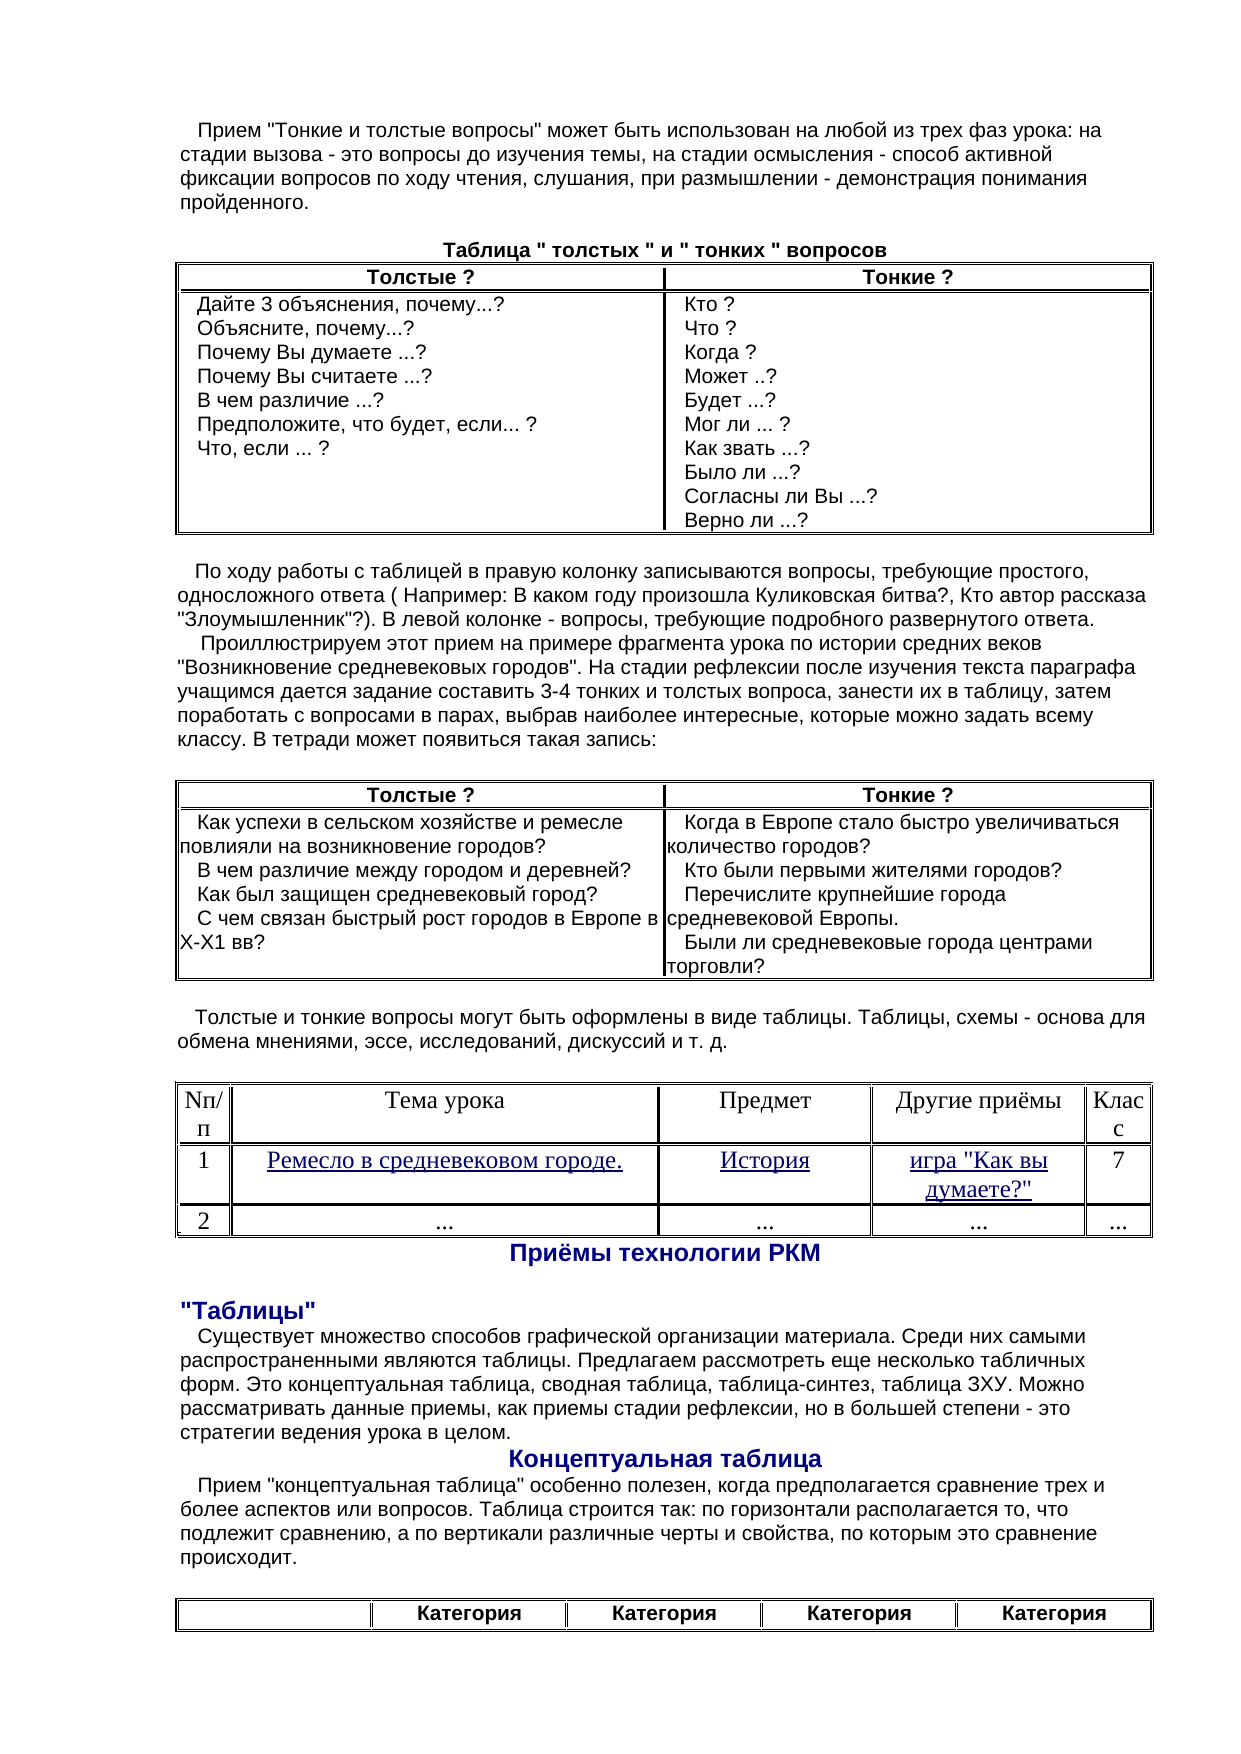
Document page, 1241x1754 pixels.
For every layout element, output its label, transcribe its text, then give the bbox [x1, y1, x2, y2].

table_cell ... [233, 1206, 657, 1235]
table_header Толстые ? [179, 265, 664, 289]
table_cell 1 [178, 1142, 229, 1203]
table_cell "Таблицы" [178, 1267, 1153, 1324]
table_cell Существует множество способов графической организации материала. Среди них самыми распространенными являются таблицы. Предлагаем рассмотреть еще несколько табличных форм. Это концептуальная таблица, сводная таблица, таблица-синтез, таблица ЗХУ. Можно рассматривать данные приемы, как приемы стадии рефлексии, но в большей степени - это стратегии ведения урока в целом. [178, 1324, 1153, 1444]
table_cell История [660, 1146, 870, 1203]
table_cell Приёмы технологии РКМ [178, 1238, 1153, 1267]
table_header Тема урока [231, 1085, 658, 1142]
table_cell ... [1087, 1206, 1150, 1235]
table_header Nп/п [178, 1083, 231, 1142]
table_header Тонкие ? [664, 265, 1150, 289]
table_header Класс [1086, 1085, 1151, 1142]
table_header Категория Сравнения [762, 1601, 957, 1629]
table_header Категория Сравнения [567, 1601, 762, 1629]
table_cell Таблица " толстых " и " тонких " вопросов [178, 214, 1153, 262]
table_header По ходу работы с таблицей в правую колонку записываются вопросы, требующие простого, односложного ответа ( Например: В каком году произошла Куликовская битва?, Кто автор рассказа "Злоумышленник"?). В левой колонке - вопросы, требующие подробного развернутого ответа. Проиллюстрируем этот прием на примере фрагмента урока по истории средних веков "Возникновение средневековых городов". На стадии рефлексии после изучения текста параграфа учащимся дается задание составить 3-4 тонких и толстых вопроса, занести их в таблицу, затем поработать с вопросами в парах, выбрав наиболее интересные, которые можно задать всему классу. В тетради может появиться такая запись: [177, 535, 1152, 751]
table_header Тонкие ? [664, 783, 1150, 807]
table_cell Кто ? Что ? Когда ? Может ..? Будет ...? Мог ли ... ? Как звать ...? Было ли ...? Согласны ли Вы ...? Верно ли ...? [664, 289, 1151, 532]
table_header Категория Сравнения [957, 1601, 1150, 1629]
table_cell Когда в Европе стало быстро увеличиваться количество городов? Кто были первыми жителями городов? Перечислите крупнейшие города средневековой Европы. Были ли средневековые города центрами торговли? [664, 807, 1152, 978]
table_cell Прием "Тонкие и толстые вопросы" может быть использован на любой из трех фаз урока: на стадии вызова - это вопросы до изучения темы, на стадии осмысления - способ активной фиксации вопросов по ходу чтения, слушания, при размышлении - демонстрация понимания пройденного. [178, 118, 1153, 214]
table_header [179, 1601, 372, 1629]
table_cell Концептуальная таблица [178, 1444, 1153, 1473]
table_header Категория Сравнения [372, 1601, 567, 1629]
table_cell Дайте 3 объяснения, почему...? Объясните, почему...? Почему Вы думаете ...? Почему Вы считаете ...? В чем различие ...? Предположите, что будет, если... ? Что, если ... ? [179, 289, 664, 532]
table_cell 2 [176, 1203, 229, 1235]
table_cell Прием "концептуальная таблица" особенно полезен, когда предполагается сравнение трех и более аспектов или вопросов. Таблица строится так: по горизонтали располагается то, что подлежит сравнению, а по вертикали различные черты и свойства, по которым это сравнение происходит. [178, 1473, 1153, 1569]
table_cell ... [660, 1206, 870, 1235]
table_header Другие приёмы [872, 1085, 1086, 1142]
table_cell игра "Как вы думаете?" [873, 1146, 1084, 1203]
table_cell ... [873, 1206, 1084, 1235]
table_header Предмет [658, 1085, 872, 1142]
table_cell Как успехи в сельском хозяйстве и ремесле повлияли на возникновение городов? В чем различие между городом и деревней? Как был защищен средневековый город? С чем связан быстрый рост городов в Европе в Х-Х1 вв? [177, 807, 664, 978]
table_cell Ремесло в средневековом городе. [233, 1146, 657, 1203]
table_cell 7 [1087, 1146, 1150, 1203]
table_header Толстые ? [179, 783, 664, 807]
table_header Толстые и тонкие вопросы могут быть оформлены в виде таблицы. Таблицы, схемы - основа для обмена мнениями, эссе, исследований, дискуссий и т. д. [177, 981, 1152, 1053]
